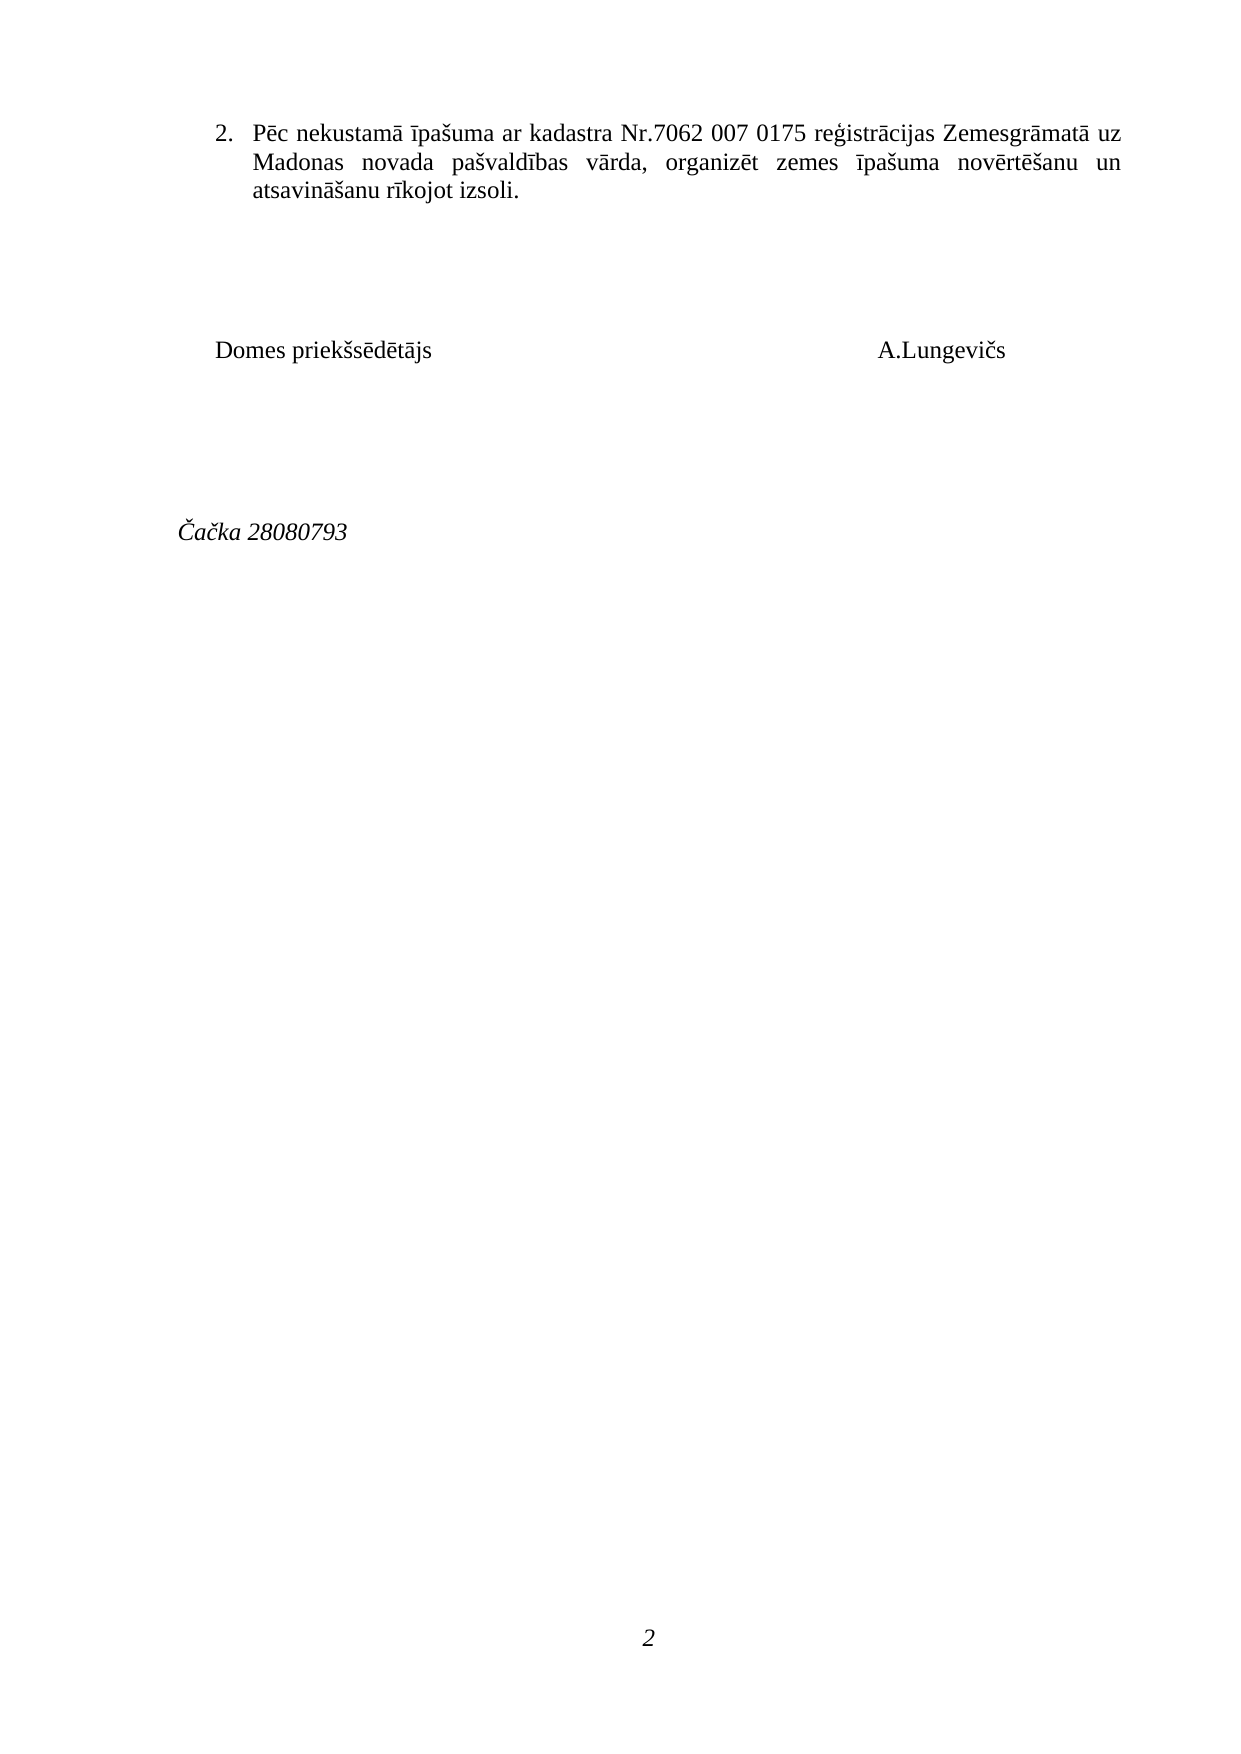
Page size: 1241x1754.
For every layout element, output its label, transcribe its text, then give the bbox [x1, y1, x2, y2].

list Pēc nekustamā īpašuma ar kadastra Nr.7062 007 0175 reģistrācijas Zemesgrāmatā uz Madonas novada pašvaldības vārda, organizēt zemes īpašuma novērtēšanu un atsavināšanu rīkojot izsoli. [215, 118, 1122, 204]
text Domes priekšsēdētājs A.Lungevičs [177, 335, 1122, 364]
text Čačka 28080793 [177, 517, 1122, 546]
